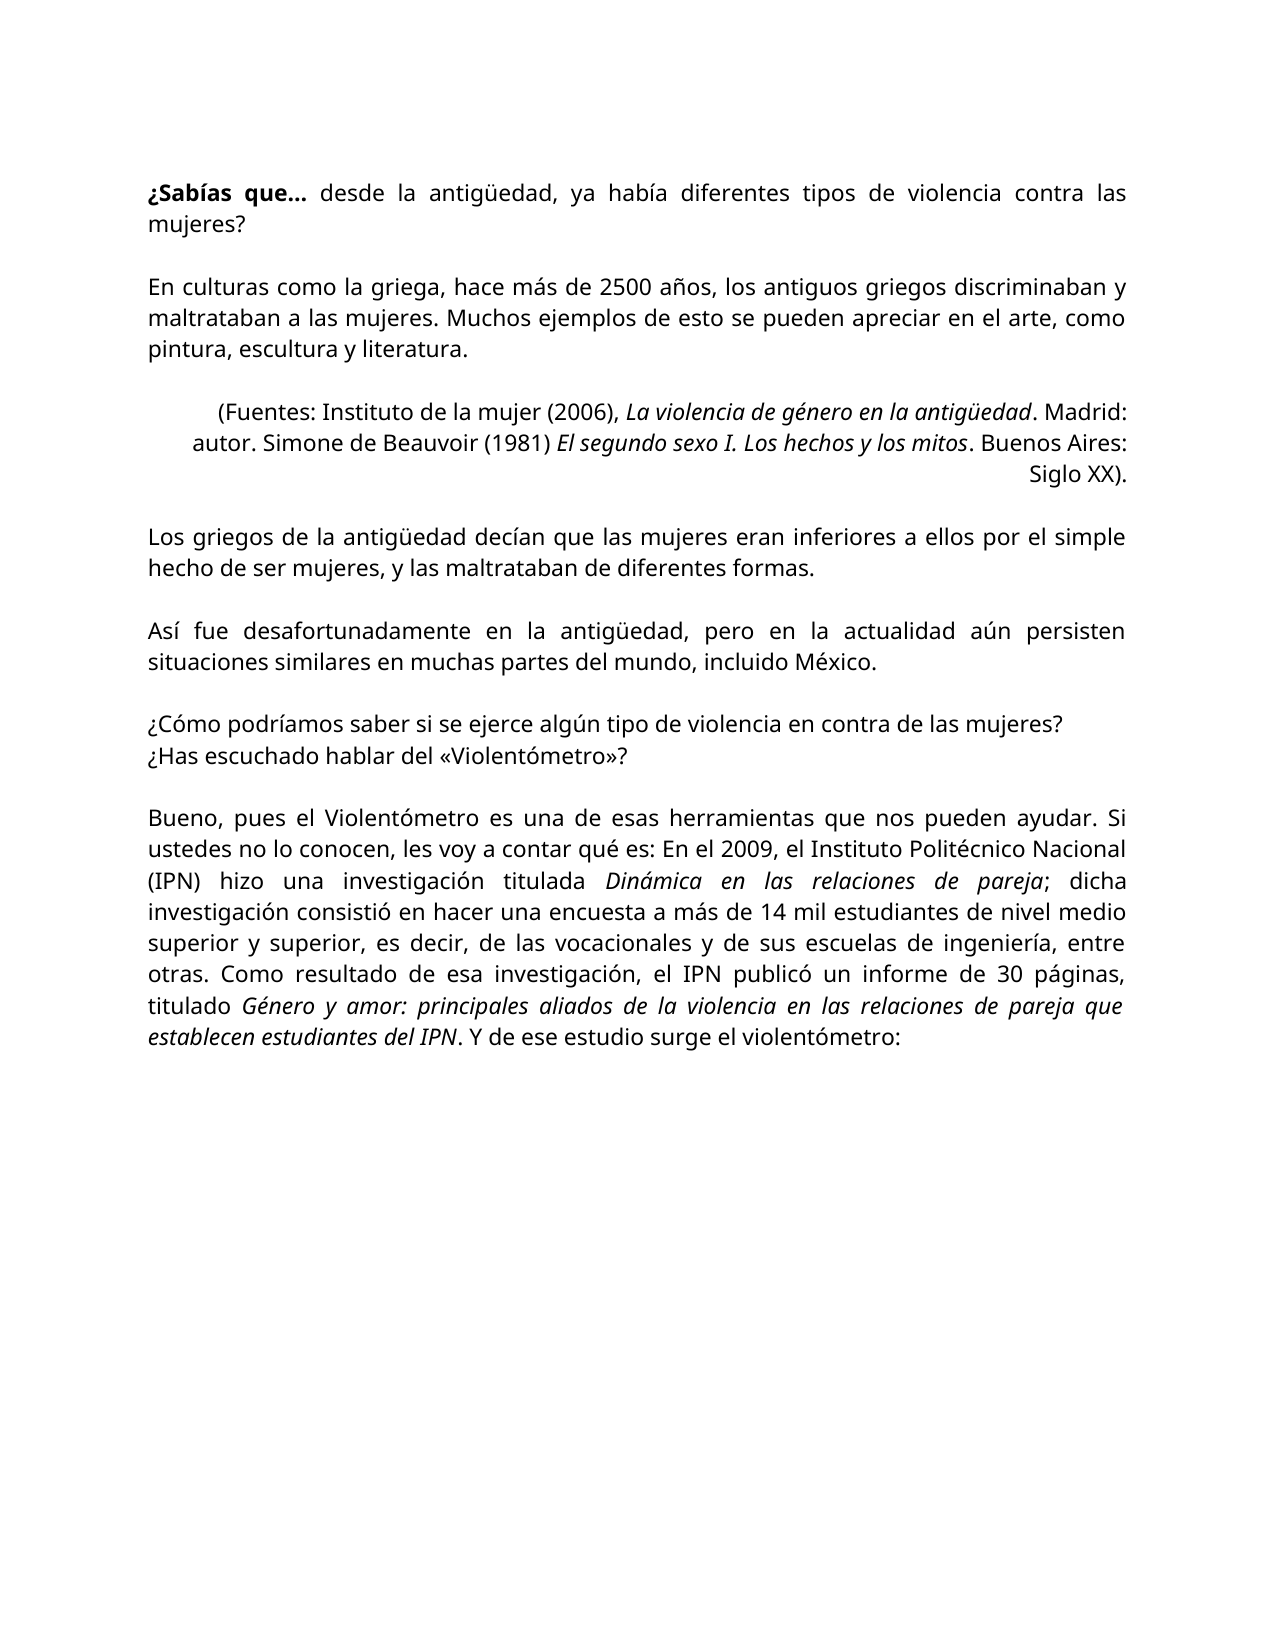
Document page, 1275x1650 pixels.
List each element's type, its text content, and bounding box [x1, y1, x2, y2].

text ¿Sabías que… desde la antigüedad, ya había diferentes tipos de violencia contra las mujeres? [148, 177, 1127, 240]
text Bueno, pues el Violentómetro es una de esas herramientas que nos pueden ayudar. Si ustedes no lo conocen, les voy a contar qué es: En el 2009, el Instituto Politécnico Nacional (IPN) hizo una investigación titulada Dinámica en las relaciones de pareja; dicha investigación consistió en hacer una encuesta a más de 14 mil estudiantes de nivel medio superior y superior, es decir, de las vocacionales y de sus escuelas de ingeniería, entre otras. Como resultado de esa investigación, el IPN publicó un informe de 30 páginas, titulado Género y amor: principales aliados de la violencia en las relaciones de pareja que establecen estudiantes del IPN. Y de ese estudio surge el violentómetro: [148, 802, 1127, 1052]
text ¿Has escuchado hablar del «Violentómetro»? [148, 740, 1127, 771]
text (Fuentes: Instituto de la mujer (2006), La violencia de género en la antigüedad. Madrid: autor. Simone de Beauvoir (1981) El segundo sexo I. Los hechos y los mitos. Buenos Aires: Siglo XX). [148, 396, 1127, 490]
text Los griegos de la antigüedad decían que las mujeres eran inferiores a ellos por el simple hecho de ser mujeres, y las maltrataban de diferentes formas. [148, 521, 1127, 583]
text En culturas como la griega, hace más de 2500 años, los antiguos griegos discriminaban y maltrataban a las mujeres. Muchos ejemplos de esto se pueden apreciar en el arte, como pintura, escultura y literatura. [148, 271, 1127, 365]
text Así fue desafortunadamente en la antigüedad, pero en la actualidad aún persisten situaciones similares en muchas partes del mundo, incluido México. [148, 615, 1127, 677]
text ¿Cómo podríamos saber si se ejerce algún tipo de violencia en contra de las mujeres? [148, 708, 1127, 740]
